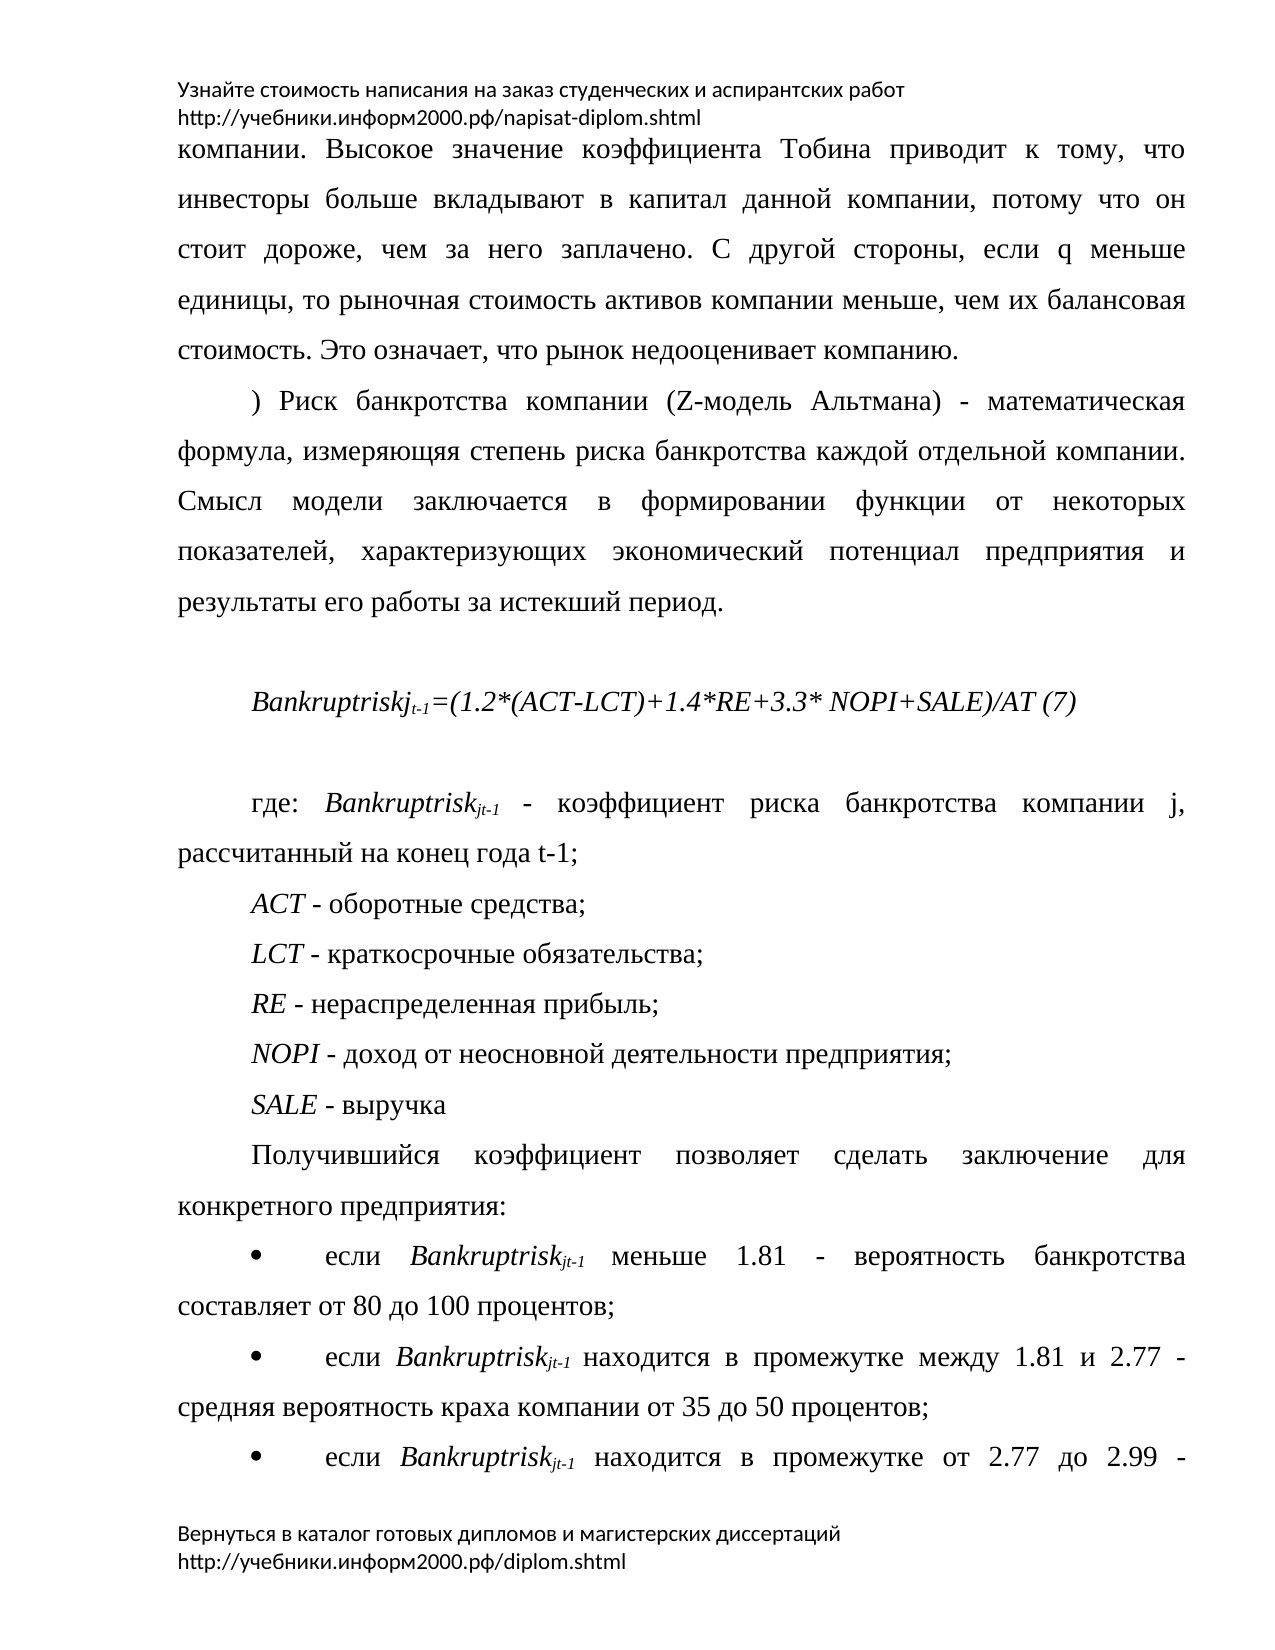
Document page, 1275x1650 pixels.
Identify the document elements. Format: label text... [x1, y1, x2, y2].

text  если Bankruptriskjt-1 меньше 1.81 - вероятность банкротства составляет от 80 до 100 процентов; [177, 1238, 1186, 1322]
text ) Риск банкротства компании (Z-модель Альтмана) - математическая формула, измеряющяя степень риска банкротства каждой отдельной компании. Смысл модели заключается в формировании функции от некоторых показателей, характеризующих экономический потенциал предприятия и результаты его работы за истекший период. [177, 383, 1186, 617]
text ACT - оборотные средства; [177, 886, 1186, 919]
text SALE - выручка [177, 1087, 1186, 1121]
text LCT - краткосрочные обязательства; [177, 936, 1186, 969]
text NOPI - доход от неосновной деятельности предприятия; [177, 1037, 1186, 1070]
text где: Bankruptriskjt-1 - коэффициент риска банкротства компании j, рассчитанный на конец года t-1; [177, 785, 1186, 869]
text  если Bankruptriskjt-1 находится в промежутке между 1.81 и 2.77 - средняя вероятность краха компании от 35 до 50 процентов; [177, 1339, 1186, 1423]
text Bankruptriskjt-1=(1.2*(ACT-LCT)+1.4*RE+3.3* NOPI+SALE)/AT (7) [177, 684, 1186, 718]
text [177, 1439, 1186, 1473]
text Получившийся коэффициент позволяет сделать заключение для конкретного предприятия: [177, 1137, 1186, 1221]
text RE - нераспределенная прибыль; [177, 986, 1186, 1020]
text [177, 131, 1186, 366]
